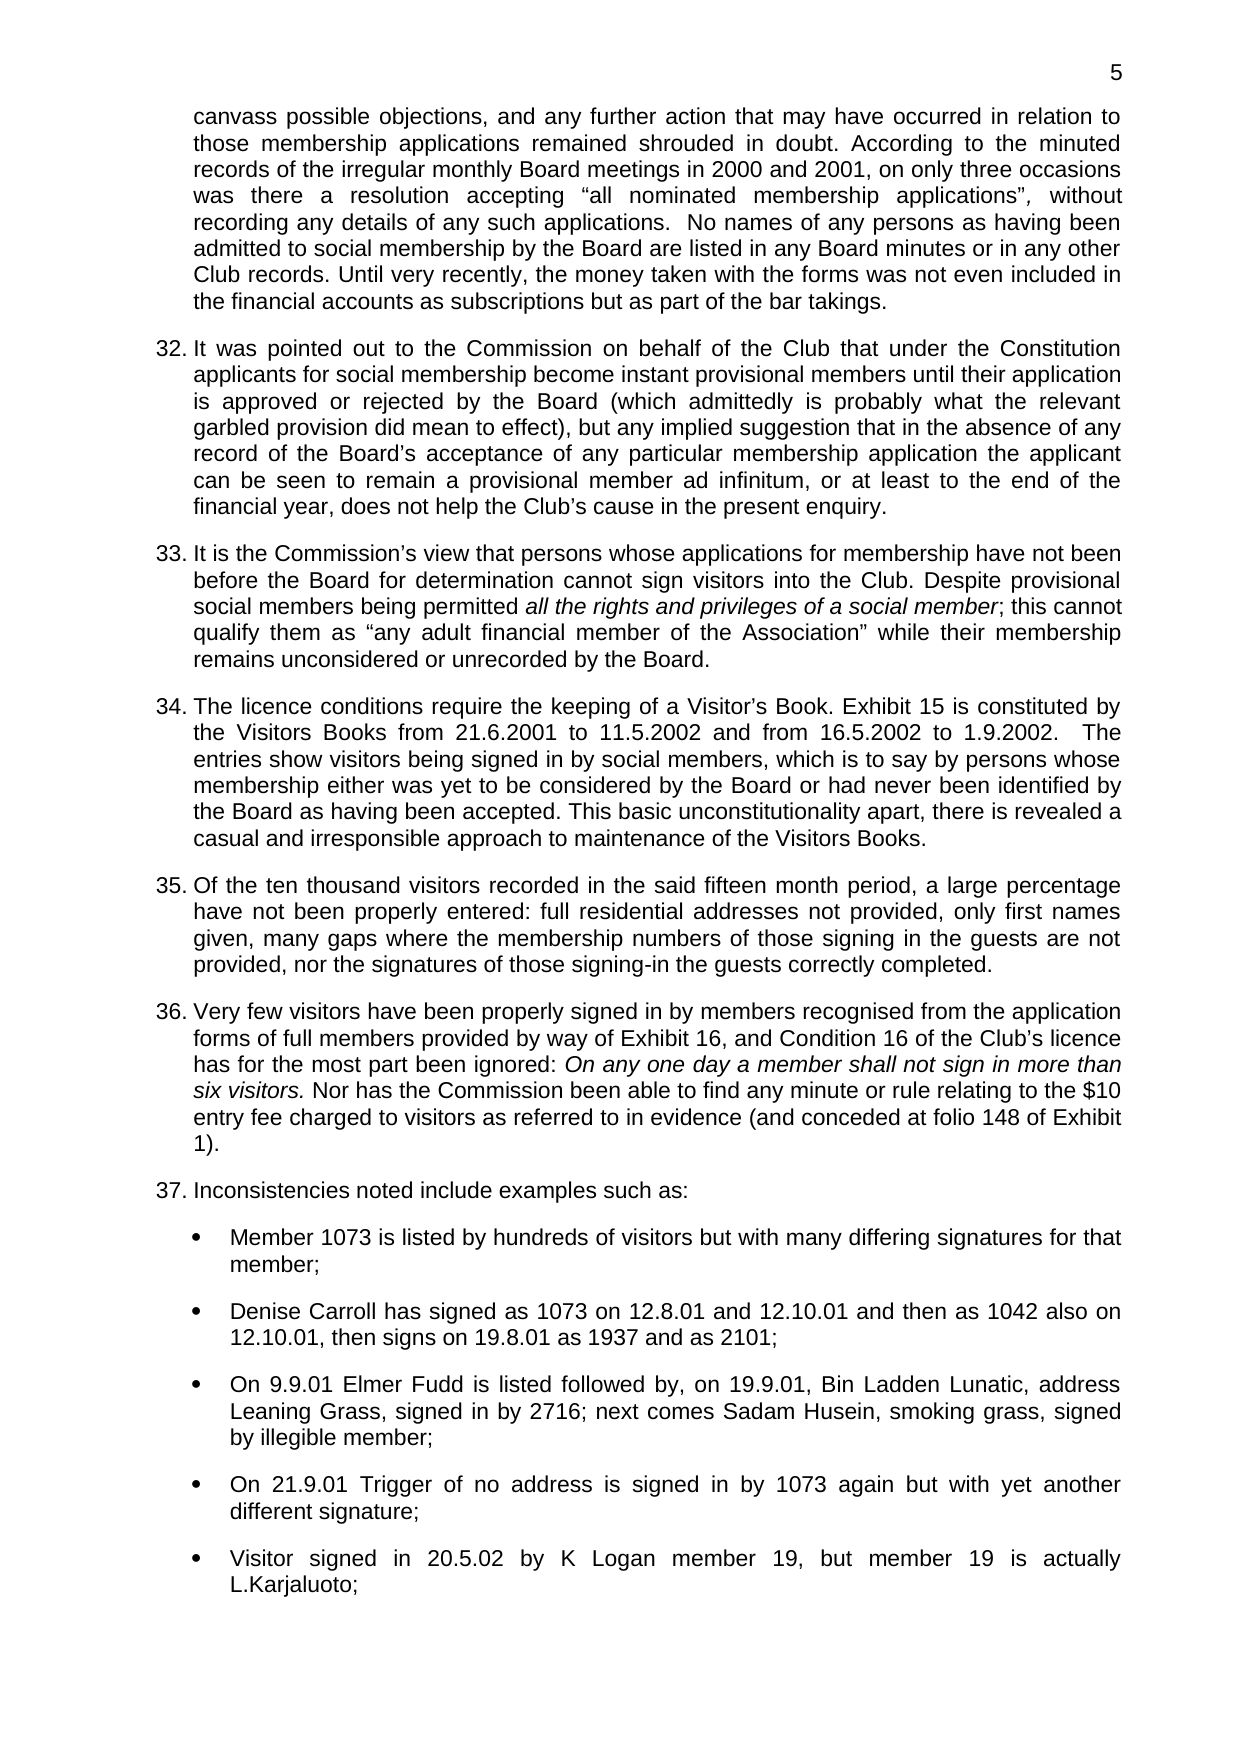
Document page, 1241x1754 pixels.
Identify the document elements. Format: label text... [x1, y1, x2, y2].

list Visitor signed in 20.5.02 by K Logan member 19, but member 19 is actually L.Karjaluoto; [192, 1545, 1122, 1597]
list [156, 103, 1122, 314]
list Denise Carroll has signed as 1073 on 12.8.01 and 12.10.01 and then as 1042 also on 12.10.01, then signs on 19.8.01 as 1937 and as 2101; [192, 1298, 1122, 1351]
list Of the ten thousand visitors recorded in the said fifteen month period, a large percentage have not been properly entered: full residential addresses not provided, only first names given, many gaps where the membership numbers of those signing in the guests are not provided, nor the signatures of those signing-in the guests correctly completed. [156, 872, 1122, 977]
list Very few visitors have been properly signed in by members recognised from the application forms of full members provided by way of Exhibit 16, and Condition 16 of the Club’s licence has for the most part been ignored: On any one day a member shall not sign in more than six visitors. Nor has the Commission been able to find any minute or rule relating to the $10 entry fee charged to visitors as referred to in evidence (and conceded at folio 148 of Exhibit 1). [156, 998, 1122, 1156]
list Inconsistencies noted include examples such as: [156, 1177, 1122, 1203]
list On 9.9.01 Elmer Fudd is listed followed by, on 19.9.01, Bin Ladden Lunatic, address Leaning Grass, signed in by 2716; next comes Sadam Husein, smoking grass, signed by illegible member; [192, 1371, 1122, 1450]
list Member 1073 is listed by hundreds of visitors but with many differing signatures for that member; [192, 1224, 1122, 1277]
list On 21.9.01 Trigger of no address is signed in by 1073 again but with yet another different signature; [192, 1471, 1122, 1524]
list It was pointed out to the Commission on behalf of the Club that under the Constitution applicants for social membership become instant provisional members until their application is approved or rejected by the Board (which admittedly is probably what the relevant garbled provision did mean to effect), but any implied suggestion that in the absence of any record of the Board’s acceptance of any particular membership application the applicant can be seen to remain a provisional member ad infinitum, or at least to the end of the financial year, does not help the Club’s cause in the present enquiry. [156, 335, 1122, 519]
list It is the Commission’s view that persons whose applications for membership have not been before the Board for determination cannot sign visitors into the Club. Despite provisional social members being permitted all the rights and privileges of a social member; this cannot qualify them as “any adult financial member of the Association” while their membership remains unconsidered or unrecorded by the Board. [156, 540, 1122, 672]
list The licence conditions require the keeping of a Visitor’s Book. Exhibit 15 is constituted by the Visitors Books from 21.6.2001 to 11.5.2002 and from 16.5.2002 to 1.9.2002. The entries show visitors being signed in by social members, which is to say by persons whose membership either was yet to be considered by the Board or had never been identified by the Board as having been accepted. This basic unconstitutionality apart, there is revealed a casual and irresponsible approach to maintenance of the Visitors Books. [156, 693, 1122, 851]
